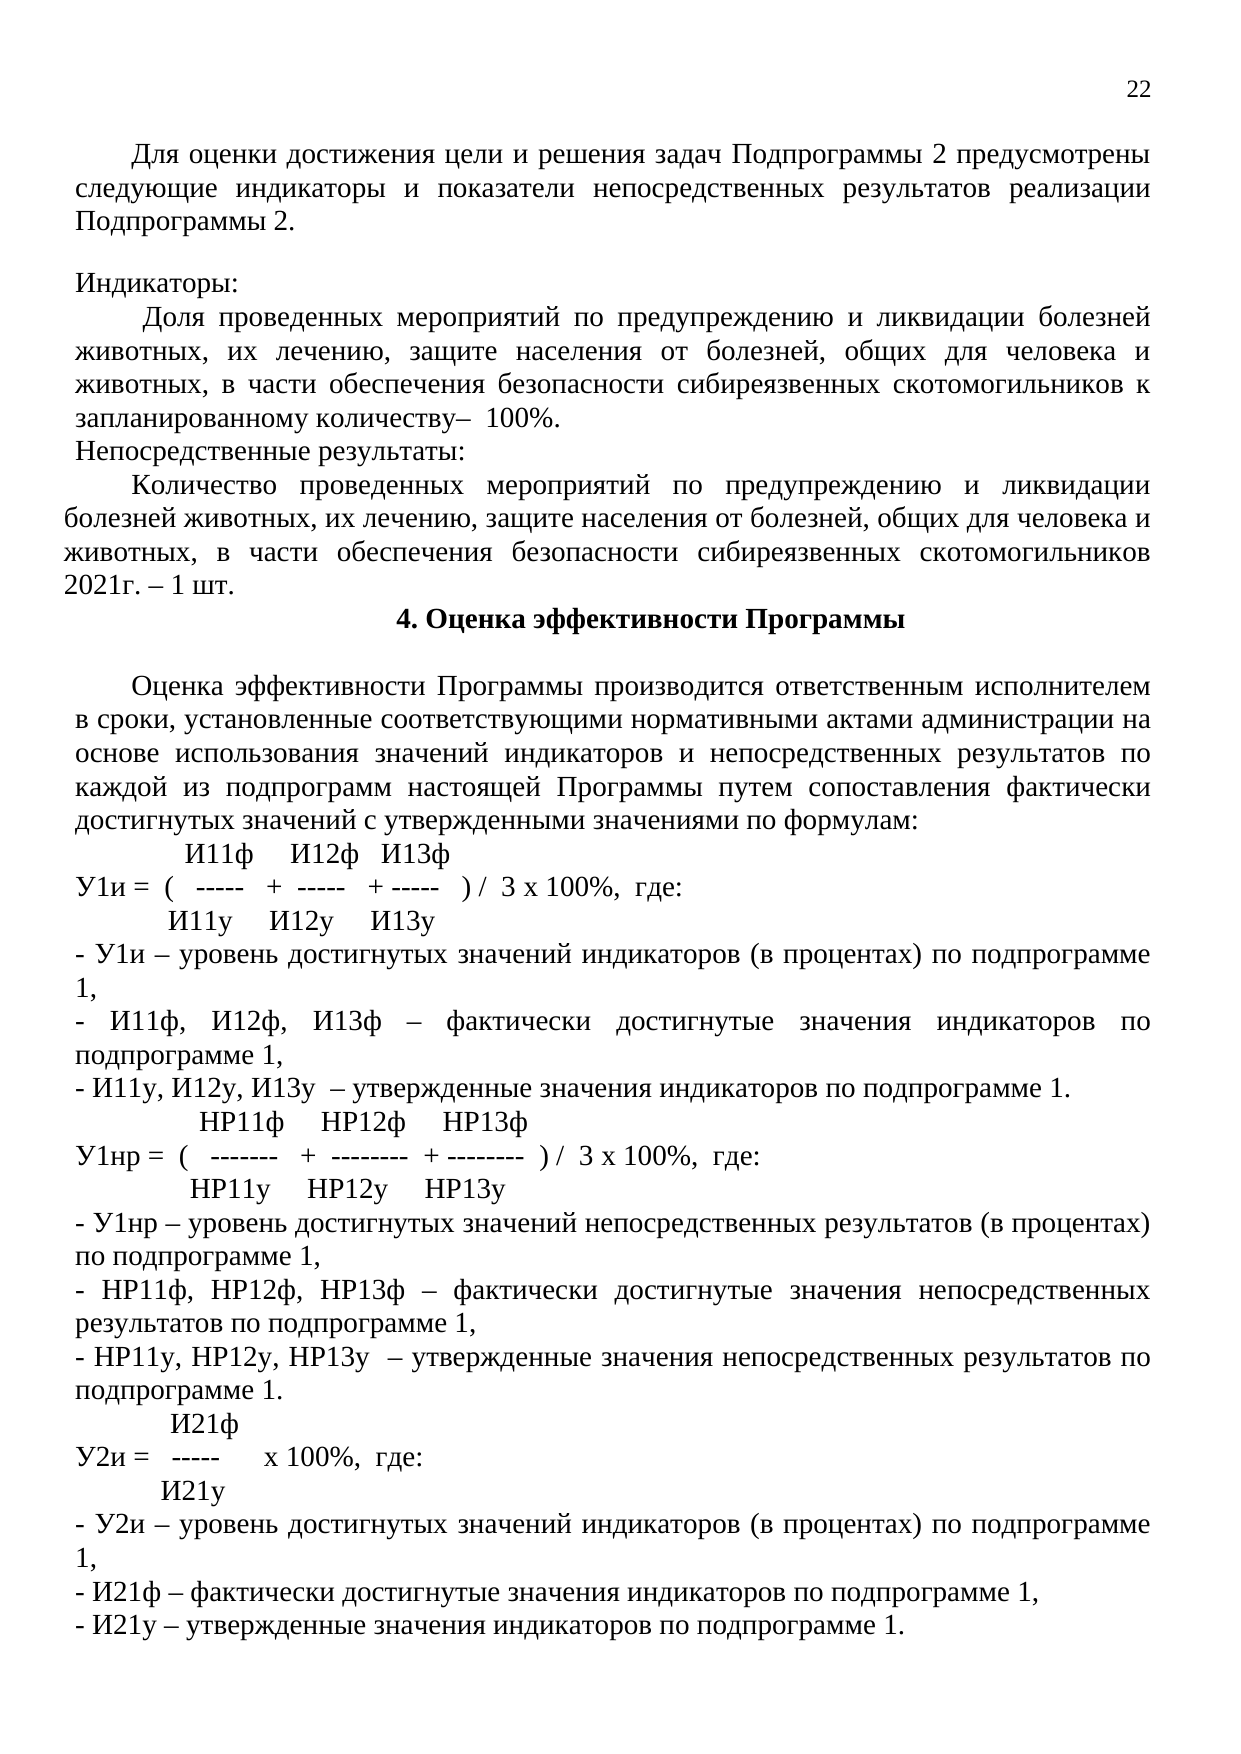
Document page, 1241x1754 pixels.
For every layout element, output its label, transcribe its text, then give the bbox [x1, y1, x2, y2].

text - И11у, И12у, И13у – утвержденные значения индикаторов по подпрограмме 1. [75, 1071, 1152, 1104]
text У2и = ----- x 100%, где: [75, 1439, 1152, 1473]
text И21ф [75, 1406, 1152, 1439]
text И11ф И12ф И13ф [75, 836, 1152, 869]
text НР11у НР12у НР13у [75, 1171, 1152, 1205]
text И11у И12у И13у [75, 903, 1152, 936]
text Для оценки достижения цели и решения задач Подпрограммы 2 предусмотрены следующие индикаторы и показатели непосредственных результатов реализации Подпрограммы 2. [75, 136, 1152, 237]
text - У1нр – уровень достигнутых значений непосредственных результатов (в процентах) по подпрограмме 1, [75, 1205, 1152, 1272]
text - У1и – уровень достигнутых значений индикаторов (в процентах) по подпрограмме 1, [75, 936, 1152, 1003]
text НР11ф НР12ф НР13ф [75, 1104, 1152, 1138]
text У1и = ( ----- + ----- + ----- ) / 3 x 100%, где: [75, 869, 1152, 903]
text - И21ф – фактически достигнутые значения индикаторов по подпрограмме 1, [75, 1574, 1152, 1607]
text Индикаторы: [75, 266, 1152, 299]
text Количество проведенных мероприятий по предупреждению и ликвидации болезней животных, их лечению, защите населения от болезней, общих для человека и животных, в части обеспечения безопасности сибиреязвенных скотомогильников 2021г. – 1 шт. [64, 467, 1152, 601]
text Доля проведенных мероприятий по предупреждению и ликвидации болезней животных, их лечению, защите населения от болезней, общих для человека и животных, в части обеспечения безопасности сибиреязвенных скотомогильников к запланированному количеству– 100%. [75, 299, 1152, 433]
text И21у [75, 1473, 1152, 1507]
text - У2и – уровень достигнутых значений индикаторов (в процентах) по подпрограмме 1, [75, 1507, 1152, 1574]
text - И11ф, И12ф, И13ф – фактически достигнутые значения индикаторов по подпрограмме 1, [75, 1003, 1152, 1071]
text Оценка эффективности Программы производится ответственным исполнителем в сроки, установленные соответствующими нормативными актами администрации на основе использования значений индикаторов и непосредственных результатов по каждой из подпрограмм настоящей Программы путем сопоставления фактически достигнутых значений с утвержденными значениями по формулам: [75, 668, 1152, 836]
text - И21у – утвержденные значения индикаторов по подпрограмме 1. [75, 1607, 1152, 1641]
text 4. Оценка эффективности Программы [75, 601, 1152, 634]
text Непосредственные результаты: [75, 433, 1152, 467]
text У1нр = ( ------- + -------- + -------- ) / 3 x 100%, где: [75, 1138, 1152, 1171]
text - НР11ф, НР12ф, НР13ф – фактически достигнутые значения непосредственных результатов по подпрограмме 1, [75, 1272, 1152, 1339]
text - НР11у, НР12у, НР13у – утвержденные значения непосредственных результатов по подпрограмме 1. [75, 1339, 1152, 1406]
